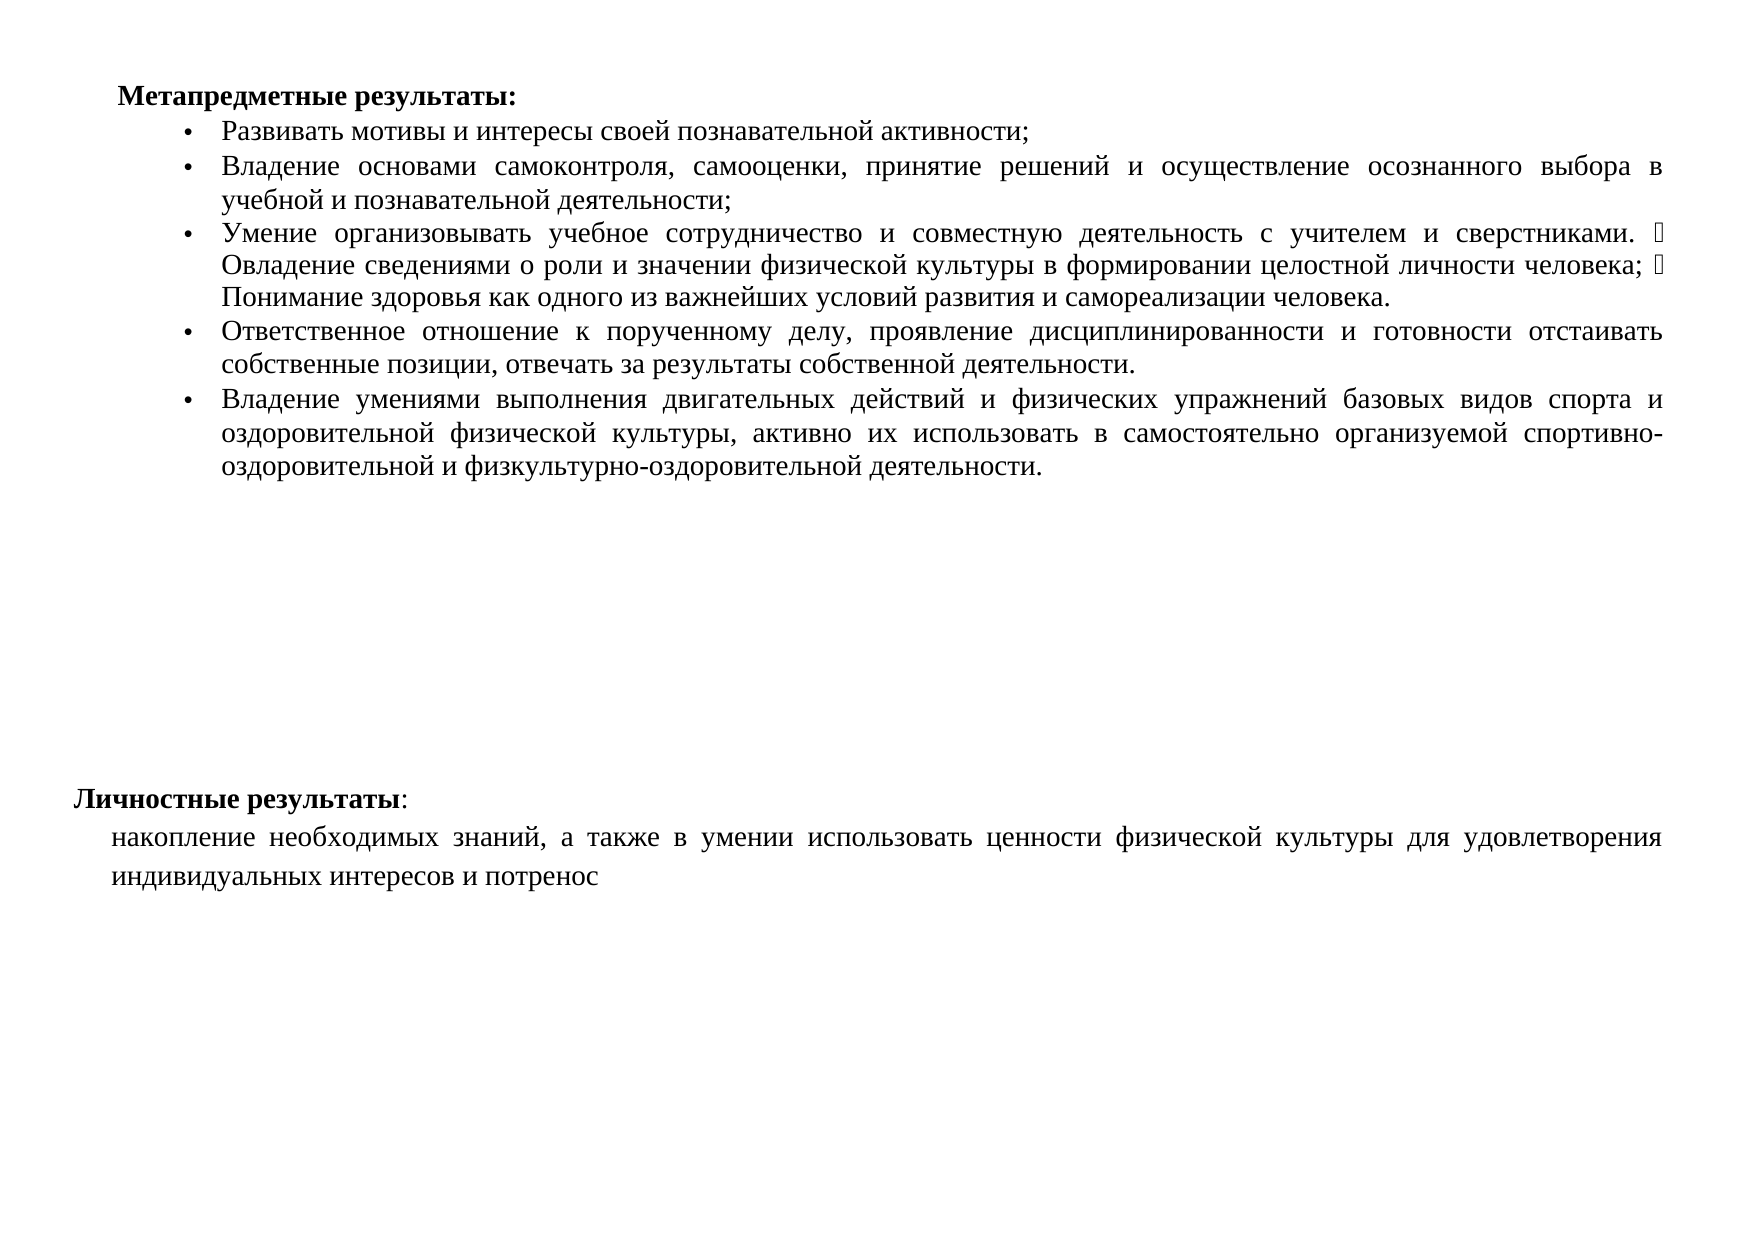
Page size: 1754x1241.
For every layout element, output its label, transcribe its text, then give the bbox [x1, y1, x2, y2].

list Владение основами самоконтроля, самооценки, принятие решений и осуществление осознанного выбора в учебной и познавательной деятельности; [183, 148, 1664, 216]
text Личностные результаты: [73, 781, 1666, 814]
text накопление необходимых знаний, а также в умении использовать ценности физической культуры для удовлетворения индивидуальных интересов и потренос [111, 819, 1664, 892]
list Ответственное отношение к порученному делу, проявление дисциплинированности и готовности отстаивать собственные позиции, отвечать за результаты собственной деятельности. [183, 313, 1664, 380]
list Развивать мотивы и интересы своей познавательной активности; [183, 113, 1664, 147]
list Умение организовывать учебное сотрудничество и совместную деятельность с учителем и сверстниками. Овладение сведениями о роли и значении физической культуры в формировании целостной личности человека; Понимание здоровья как одного из важнейших условий развития и самореализации человека. [183, 217, 1664, 313]
text Метапредметные результаты: [117, 78, 1666, 112]
list Владение умениями выполнения двигательных действий и физических упражнений базовых видов спорта и оздоровительной физической культуры, активно их использовать в самостоятельно организуемой спортивно-оздоровительной и физкультурно-оздоровительной деятельности. [183, 381, 1664, 482]
